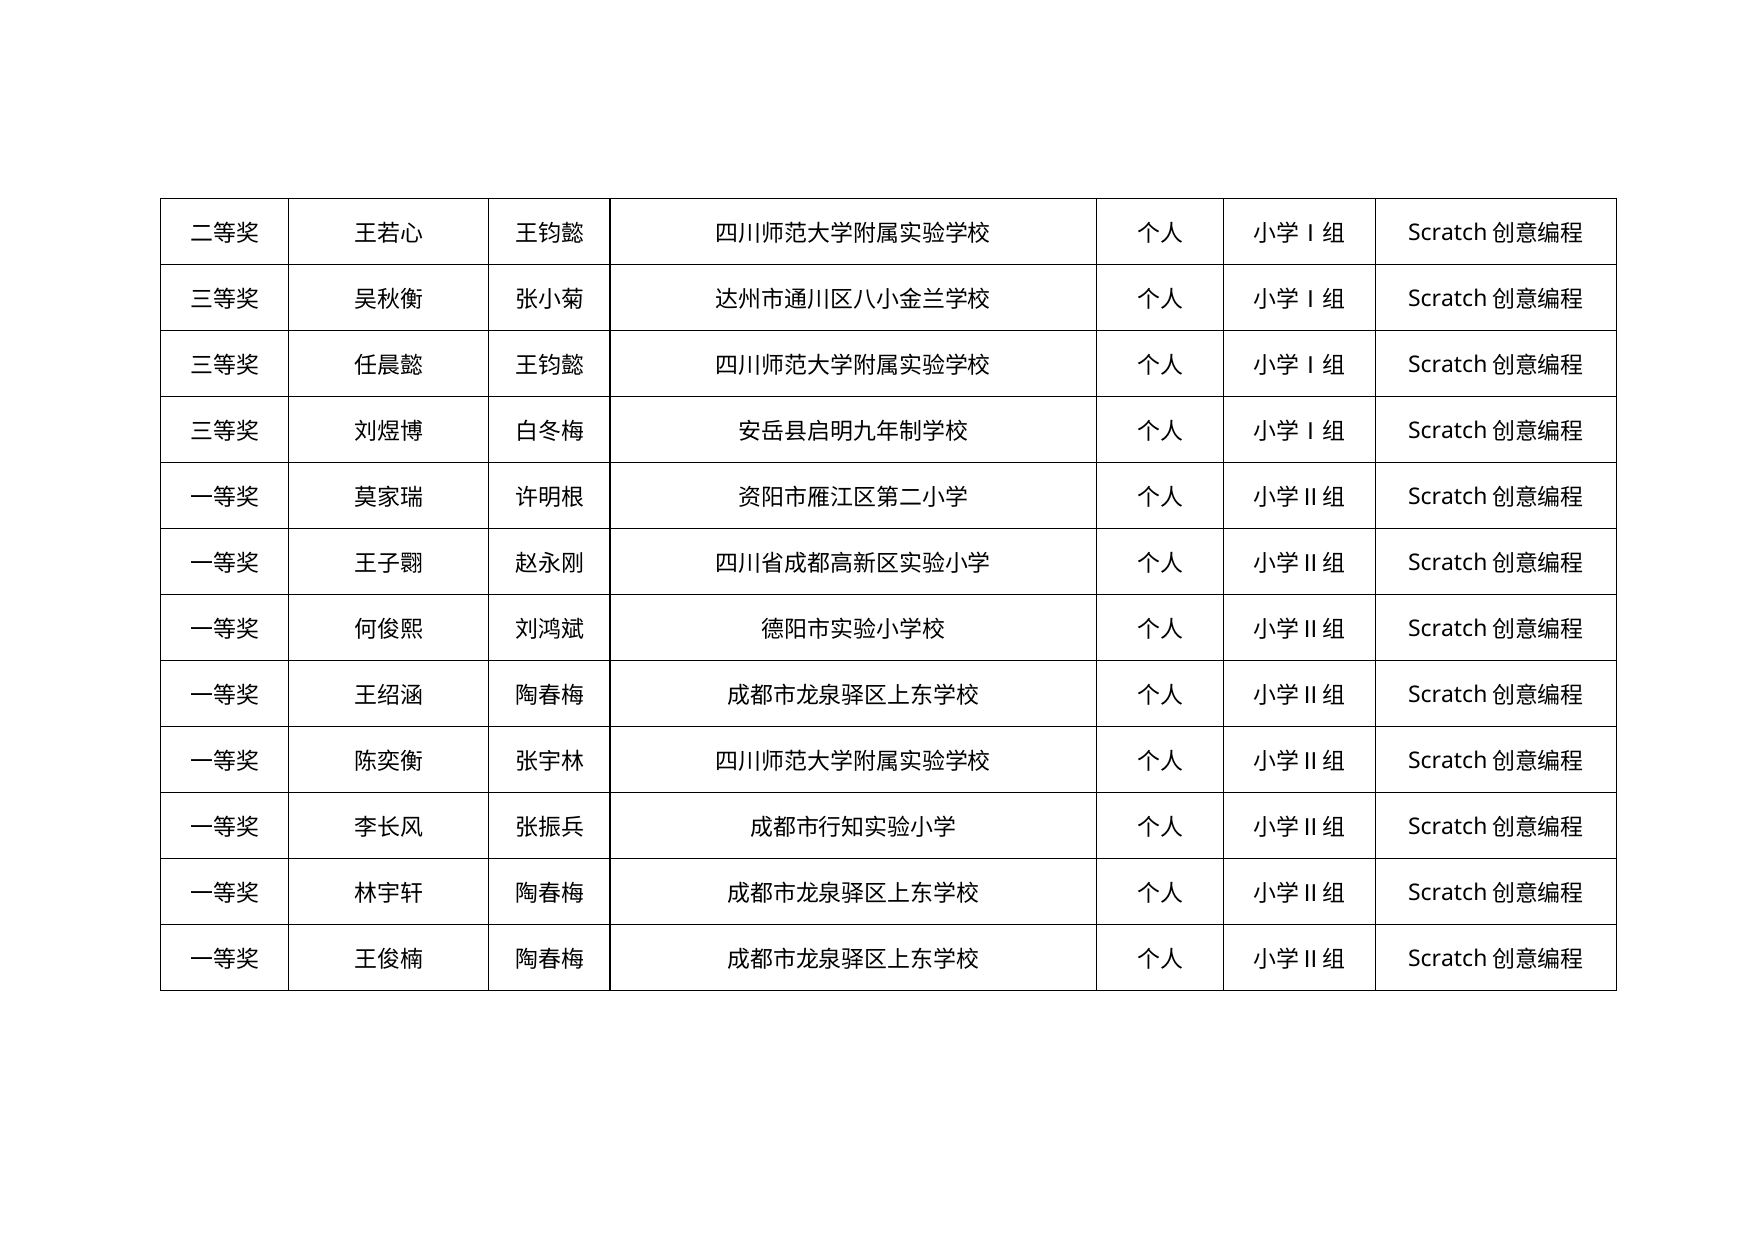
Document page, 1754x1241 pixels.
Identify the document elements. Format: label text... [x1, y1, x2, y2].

table_cell Scratch创意编程 [1376, 859, 1616, 924]
table_cell 陶春梅 [489, 661, 609, 726]
table_cell 陈奕衡 [289, 727, 488, 792]
table_cell 资阳市雁江区第二小学 [611, 463, 1096, 528]
table_cell 四川师范大学附属实验学校 [611, 331, 1096, 396]
table_cell 德阳市实验小学校 [611, 595, 1096, 660]
table_cell 林宇轩 [289, 859, 488, 924]
table_cell Scratch创意编程 [1376, 397, 1616, 462]
table_cell 达州市通川区八小金兰学校 [611, 265, 1096, 330]
table_cell 个人 [1097, 727, 1223, 792]
table_cell Scratch创意编程 [1376, 265, 1616, 330]
table_cell 小学Ⅰ组 [1224, 331, 1375, 396]
table_cell 张宇林 [489, 727, 609, 792]
table_cell 许明根 [489, 463, 609, 528]
table_cell 李长风 [289, 793, 488, 858]
table_cell 小学Ⅰ组 [1224, 397, 1375, 462]
table_cell 小学Ⅱ组 [1224, 925, 1375, 990]
table_cell 王子翾 [289, 529, 488, 594]
table_cell 王绍涵 [289, 661, 488, 726]
table_cell 莫家瑞 [289, 463, 488, 528]
table_cell Scratch创意编程 [1376, 925, 1616, 990]
table_cell 小学Ⅰ组 [1224, 265, 1375, 330]
table_cell 个人 [1097, 265, 1223, 330]
table_cell Scratch创意编程 [1376, 595, 1616, 660]
table_cell 刘煜博 [289, 397, 488, 462]
table_cell Scratch创意编程 [1376, 529, 1616, 594]
table_cell Scratch创意编程 [1376, 793, 1616, 858]
table_cell 安岳县启明九年制学校 [611, 397, 1096, 462]
table_cell 任晨懿 [289, 331, 488, 396]
table_cell 三等奖 [161, 265, 288, 330]
table_cell 王俊楠 [289, 925, 488, 990]
table_cell 小学Ⅱ组 [1224, 661, 1375, 726]
table_cell 王钧懿 [489, 199, 609, 264]
table_cell 个人 [1097, 529, 1223, 594]
table_cell 三等奖 [161, 397, 288, 462]
table_cell 个人 [1097, 331, 1223, 396]
table_cell Scratch创意编程 [1376, 727, 1616, 792]
table_cell 赵永刚 [489, 529, 609, 594]
table_cell 王钧懿 [489, 331, 609, 396]
table_cell 小学Ⅱ组 [1224, 463, 1375, 528]
table_cell 小学Ⅱ组 [1224, 727, 1375, 792]
table_cell 个人 [1097, 925, 1223, 990]
table_cell 成都市龙泉驿区上东学校 [611, 661, 1096, 726]
table_cell 白冬梅 [489, 397, 609, 462]
table_cell 一等奖 [161, 859, 288, 924]
table_cell 一等奖 [161, 727, 288, 792]
table_cell 一等奖 [161, 925, 288, 990]
table_cell 小学Ⅰ组 [1224, 199, 1375, 264]
table_cell 四川师范大学附属实验学校 [611, 727, 1096, 792]
table_cell Scratch创意编程 [1376, 661, 1616, 726]
table_cell 个人 [1097, 661, 1223, 726]
table_cell 一等奖 [161, 793, 288, 858]
table_cell 陶春梅 [489, 859, 609, 924]
table_cell 成都市龙泉驿区上东学校 [611, 925, 1096, 990]
table_cell Scratch创意编程 [1376, 331, 1616, 396]
table_cell 三等奖 [161, 331, 288, 396]
table_cell 小学Ⅱ组 [1224, 529, 1375, 594]
table_cell 一等奖 [161, 595, 288, 660]
table_cell 个人 [1097, 859, 1223, 924]
table_cell 陶春梅 [489, 925, 609, 990]
table_cell 一等奖 [161, 463, 288, 528]
table_cell 一等奖 [161, 661, 288, 726]
table_cell 成都市龙泉驿区上东学校 [611, 859, 1096, 924]
table_cell Scratch创意编程 [1376, 463, 1616, 528]
table_cell 张小菊 [489, 265, 609, 330]
table_cell 张振兵 [489, 793, 609, 858]
table_cell 四川师范大学附属实验学校 [611, 199, 1096, 264]
table_cell 一等奖 [161, 529, 288, 594]
table_cell 个人 [1097, 199, 1223, 264]
table_cell 二等奖 [161, 199, 288, 264]
table_cell 个人 [1097, 793, 1223, 858]
table_cell 刘鸿斌 [489, 595, 609, 660]
table_cell 何俊熙 [289, 595, 488, 660]
table_cell 个人 [1097, 463, 1223, 528]
table_cell 个人 [1097, 595, 1223, 660]
table_cell 王若心 [289, 199, 488, 264]
table_cell Scratch创意编程 [1376, 199, 1616, 264]
table_cell 个人 [1097, 397, 1223, 462]
table_cell 小学Ⅱ组 [1224, 595, 1375, 660]
table_cell 四川省成都高新区实验小学 [611, 529, 1096, 594]
table_cell 吴秋衡 [289, 265, 488, 330]
table_cell 成都市行知实验小学 [611, 793, 1096, 858]
table_cell 小学Ⅱ组 [1224, 793, 1375, 858]
table_cell 小学Ⅱ组 [1224, 859, 1375, 924]
